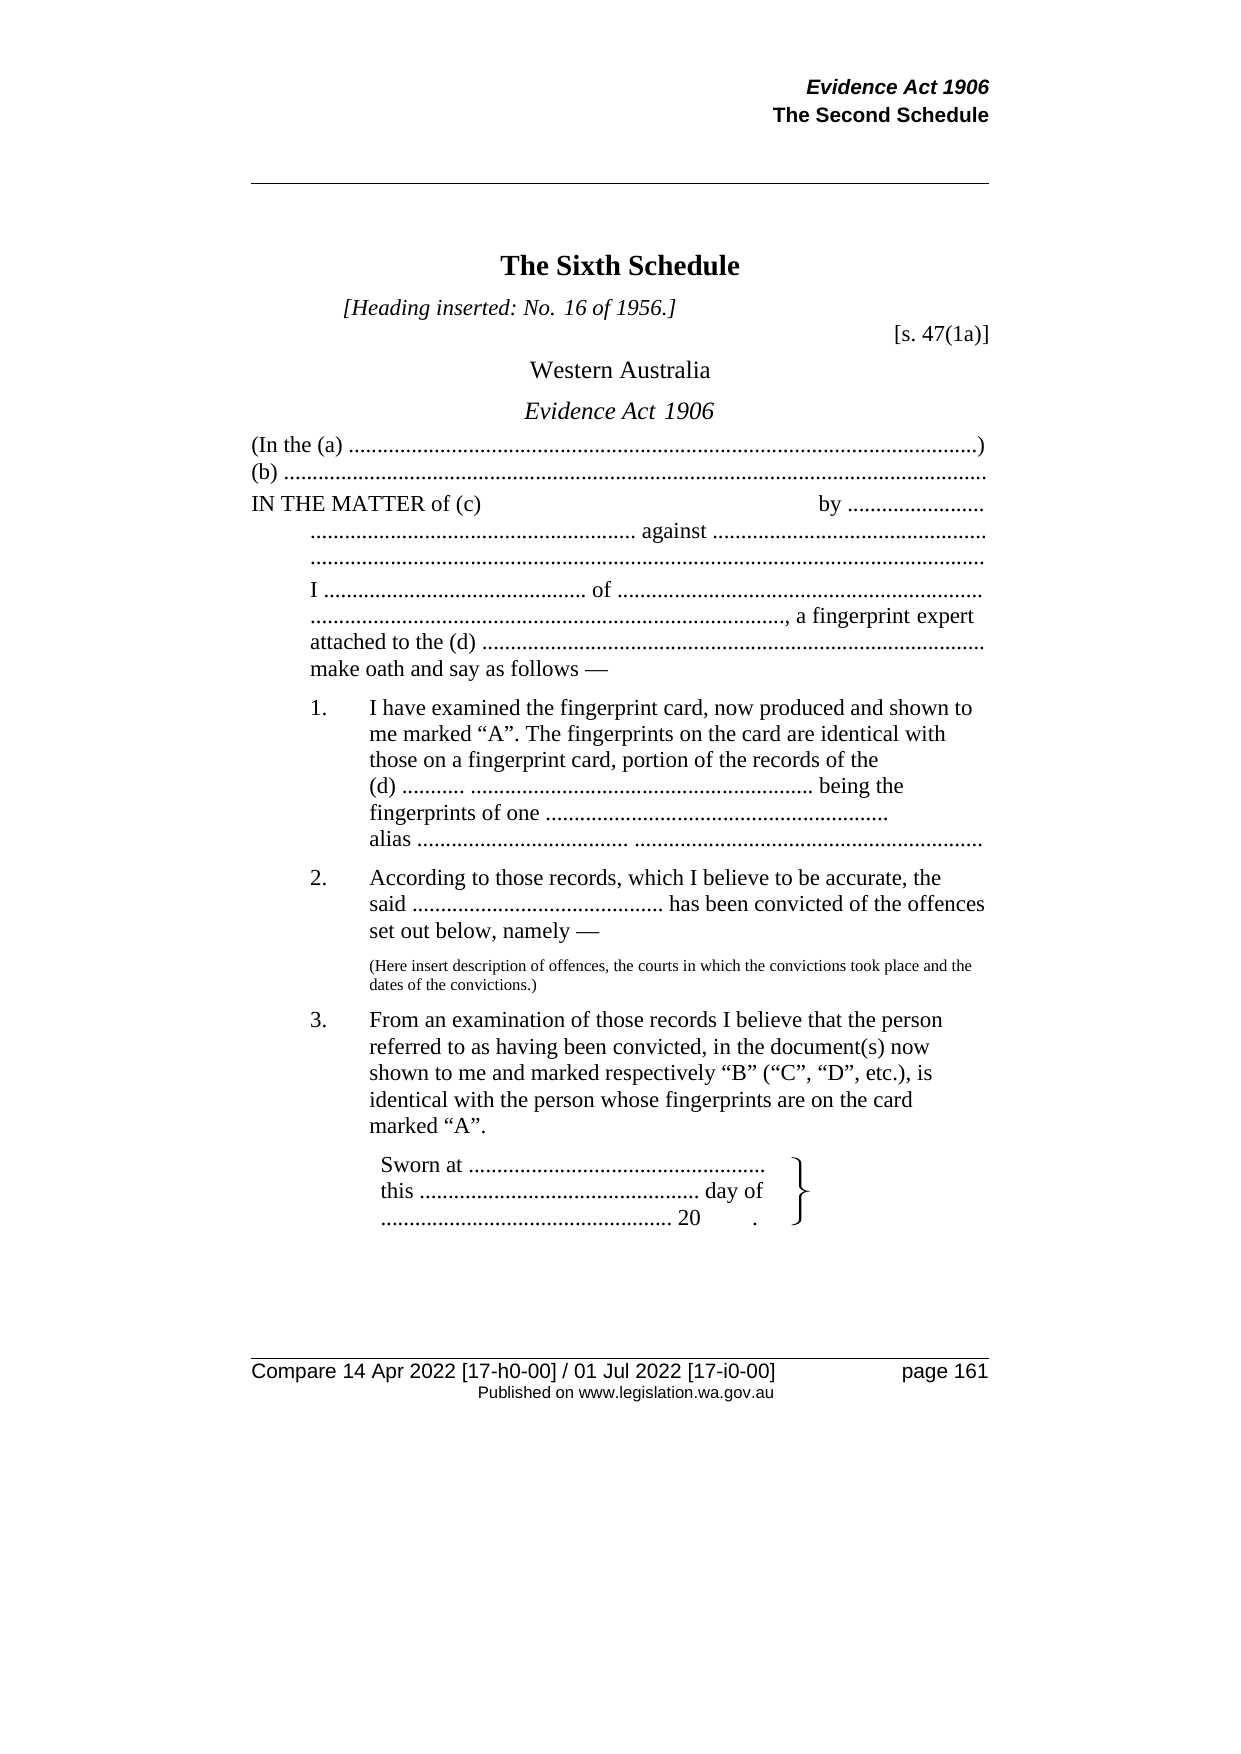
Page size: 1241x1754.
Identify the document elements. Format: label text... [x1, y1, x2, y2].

text IN THE MATTER of (c) by ........................ [251, 490, 989, 517]
text make oath and say as follows — [310, 655, 989, 681]
text 3. From an examination of those records I believe that the person referred to as having been convicted, in the document(s) now shown to me and marked respectively “B” (“C”, “D”, etc.), is identical with the person whose fingerprints are on the card marked “A”. [310, 1007, 989, 1138]
text [s. 47(1a)] [251, 320, 989, 347]
subtitle [Heading inserted: No. 16 of 1956.] [251, 294, 989, 320]
text ......................................................... against ................................................ [310, 517, 989, 543]
subtitle The Sixth Schedule [251, 248, 989, 282]
text (Here insert description of offences, the courts in which the convictions took place and the dates of the convictions.) [310, 956, 989, 994]
subtitle Western Australia [251, 355, 989, 384]
text 1. I have examined the fingerprint card, now produced and shown to me marked “A”. The fingerprints on the card are identical with those on a fingerprint card, portion of the records of the (d) ........... ............................................................ being the fingerprints of one ............................................................ alias ..................................... ............................................................. [310, 693, 989, 852]
text ...................................................................................................................... [310, 543, 989, 569]
text (In the (a) ..............................................................................................................) [251, 431, 989, 458]
text I .............................................. of ................................................................ [310, 576, 989, 602]
table_header [779, 1151, 823, 1230]
subtitle Evidence Act 1906 [251, 396, 989, 425]
table_header Sworn at .................................................... this ................................................. day of ................................................... 20 . [321, 1151, 779, 1230]
text (b) ........................................................................................................................... [251, 458, 989, 484]
text 2. According to those records, which I believe to be accurate, the said ............................................ has been convicted of the offences set out below, namely — [310, 864, 989, 943]
text ..................................................................................., a fingerprint expert attached to the (d) ........................................................................................ [310, 602, 989, 655]
